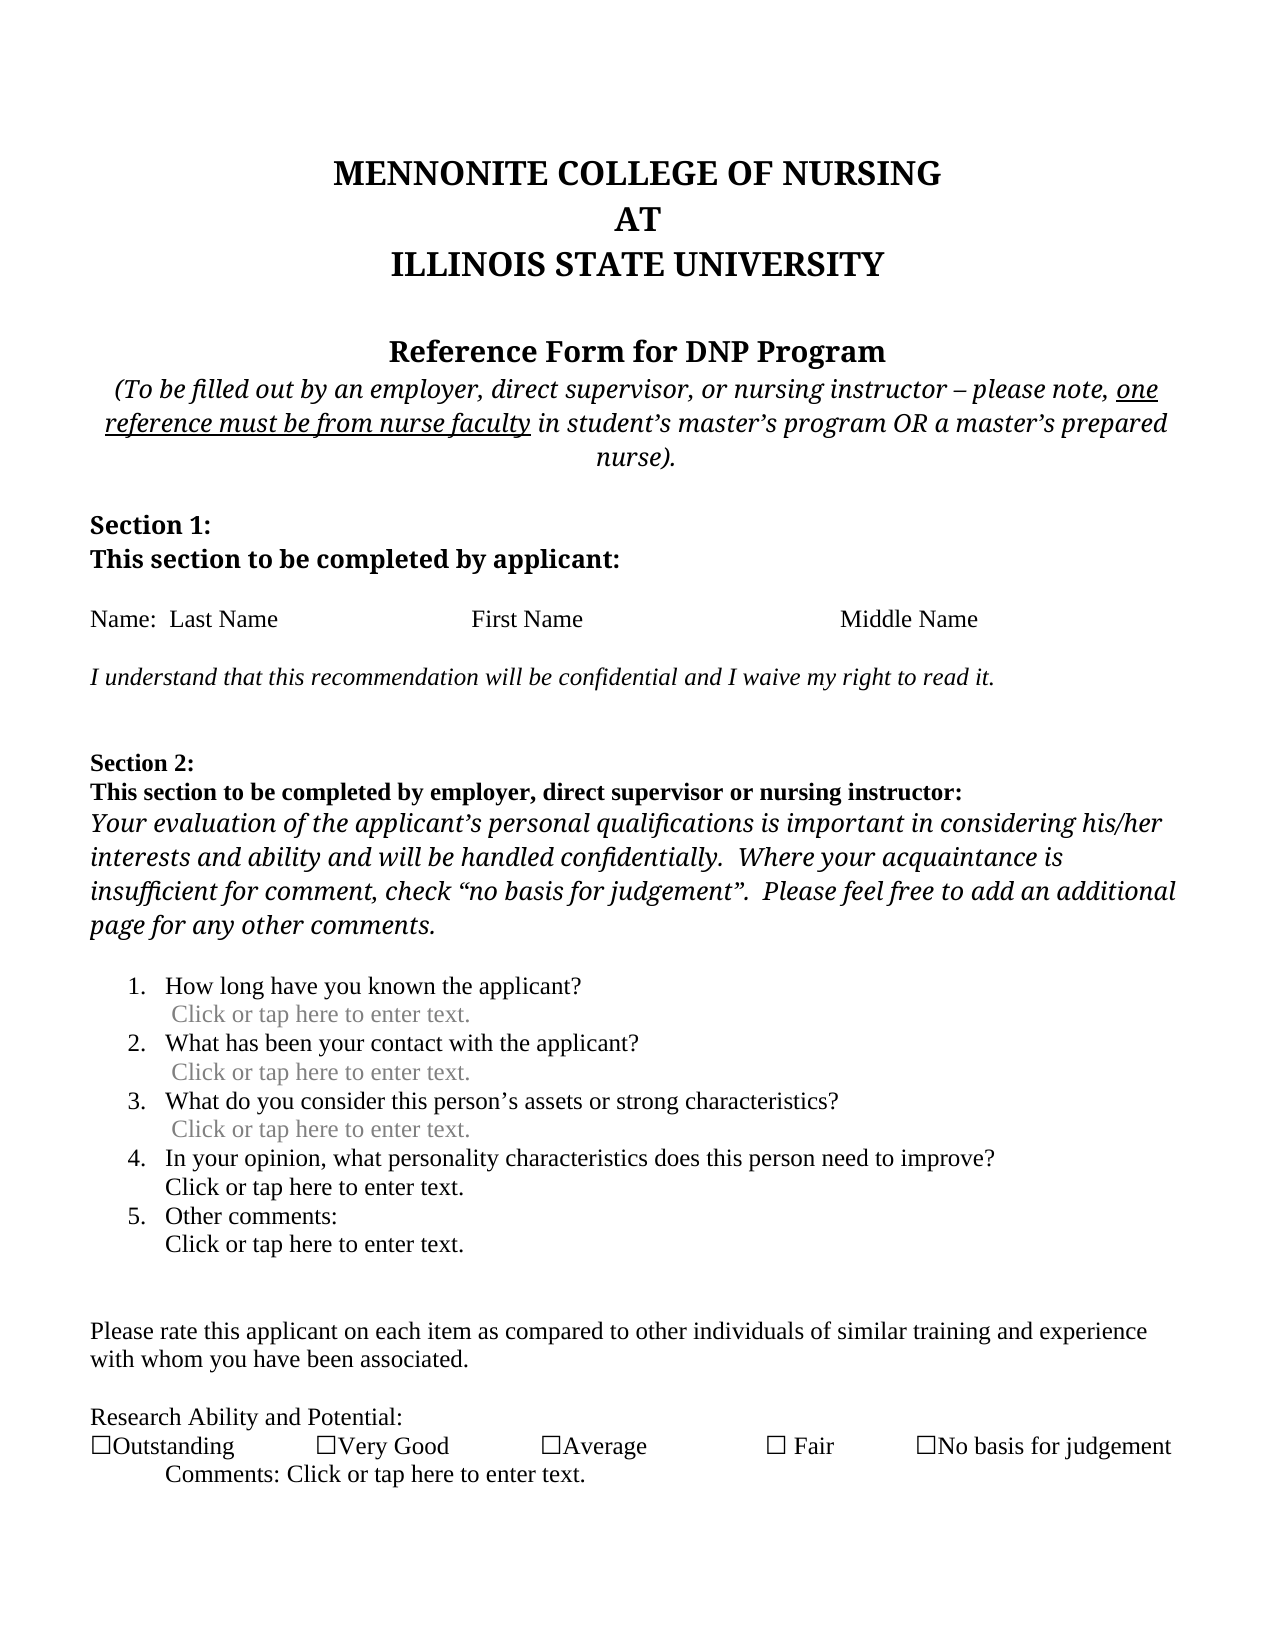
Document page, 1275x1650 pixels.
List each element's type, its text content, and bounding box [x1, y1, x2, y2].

text This section to be completed by employer, direct supervisor or nursing instructor: [90, 777, 1185, 806]
text This section to be completed by applicant: [90, 542, 1185, 576]
list How long have you known the applicant? [127, 971, 1185, 999]
text Name: Middle Name [90, 604, 1185, 633]
text Section 1: [90, 508, 1185, 542]
text Research Ability and Potential: [90, 1402, 1185, 1431]
list In your opinion, what personality characteristics does this person need to improve? [127, 1143, 1185, 1172]
list What has been your contact with the applicant? [127, 1028, 1185, 1057]
text Section 2: [90, 748, 1185, 777]
text Please rate this applicant on each item as compared to other individuals of similar training and experience with whom you have been associated. [90, 1316, 1185, 1373]
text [90, 1431, 1185, 1488]
text Your evaluation of the applicant’s personal qualifications is important in considering his/her interests and ability and will be handled confidentially. Where your acquaintance is insufficient for comment, check “no basis for judgement”. Please feel free to add an additional page for any other comments. [90, 806, 1185, 942]
text UNIVERSITY [90, 241, 1185, 286]
list What do you consider this person’s assets or strong characteristics? [127, 1086, 1185, 1114]
text MENNONITE [90, 150, 1185, 195]
text (To be filled out by an employer, direct supervisor, or nursing instructor – please note, one reference must be from nurse faculty in student’s master’s program OR a master’s prepared nurse). [90, 371, 1185, 473]
list Other comments: [127, 1201, 1185, 1229]
text AT [90, 195, 1185, 241]
text Reference Form for DNP Program [90, 332, 1185, 371]
text I understand that this recommendation will be confidential and I waive my right to read it. [90, 662, 1185, 691]
